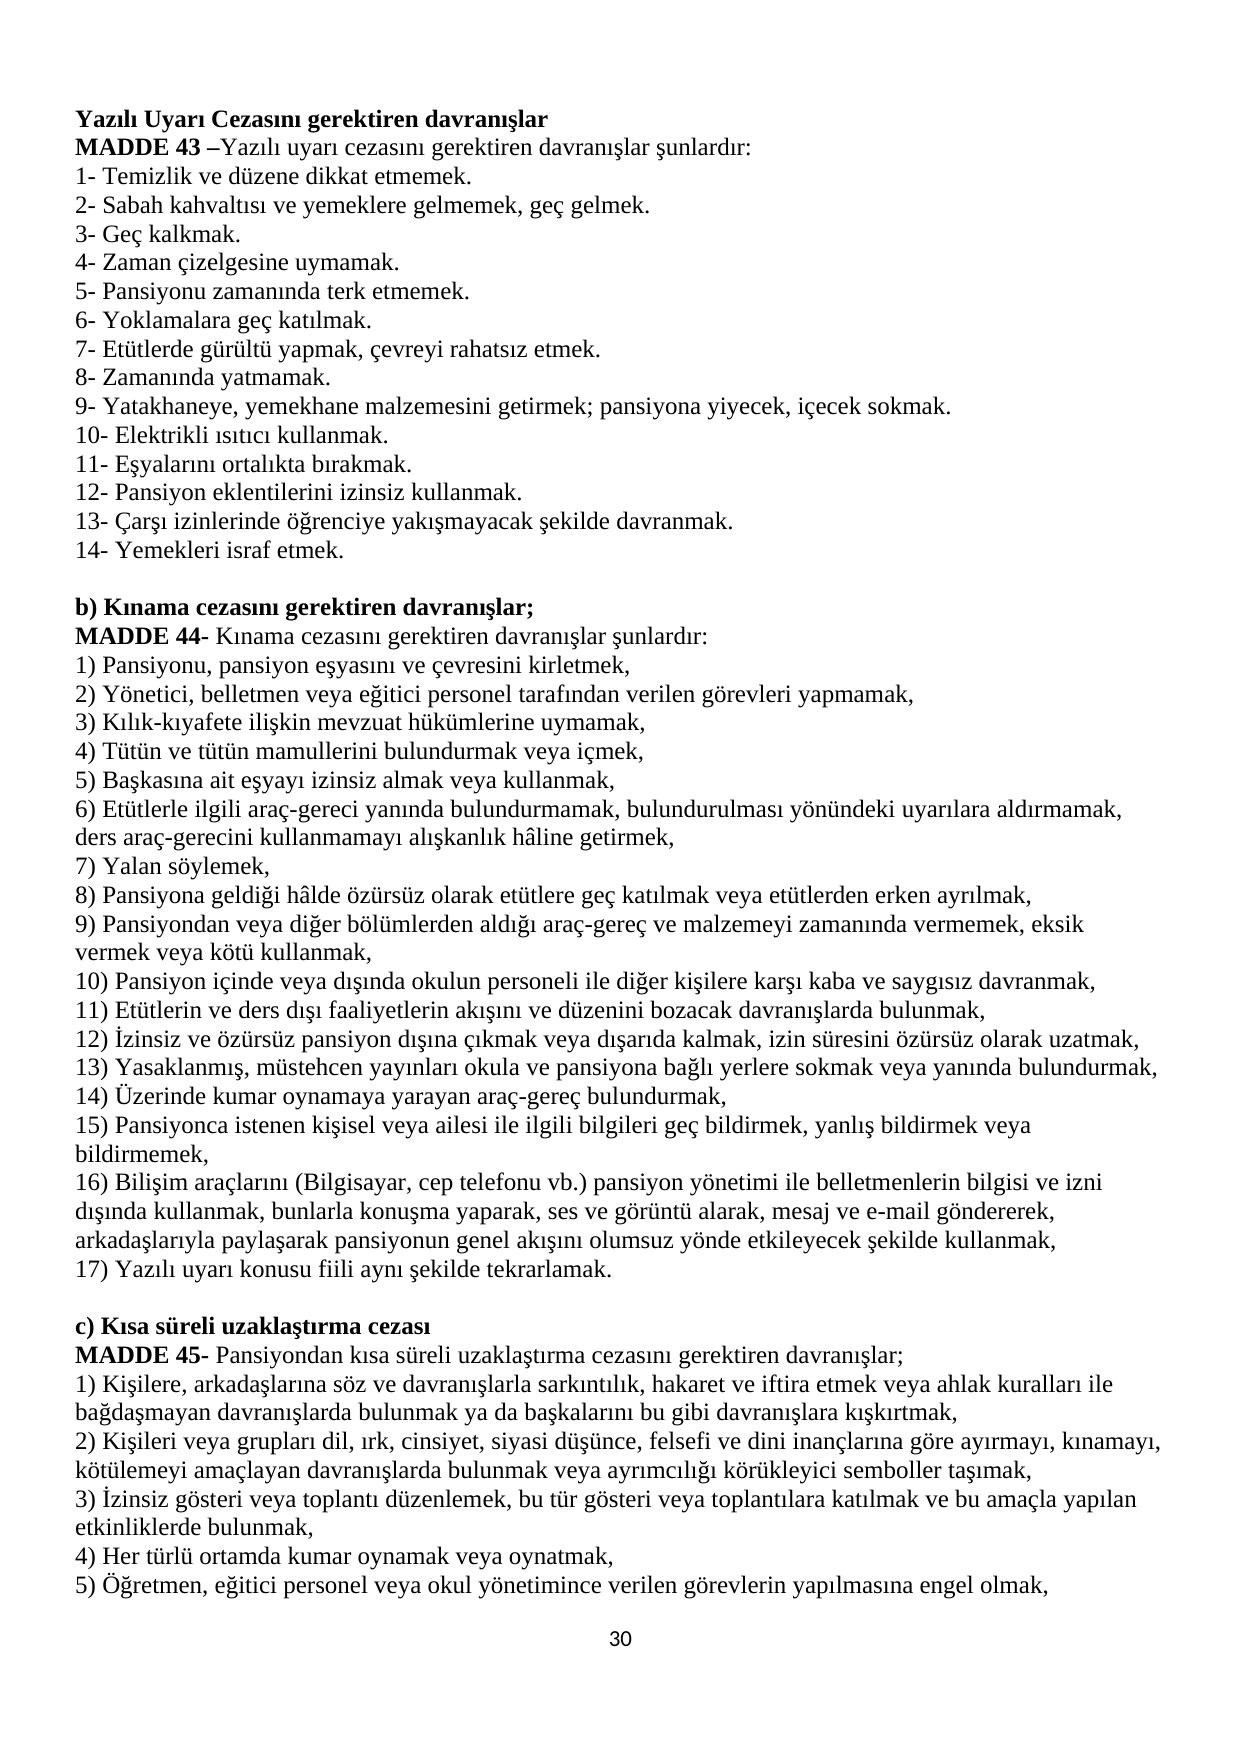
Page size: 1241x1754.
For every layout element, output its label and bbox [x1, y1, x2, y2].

text [75, 564, 1165, 1599]
text [75, 75, 1165, 564]
